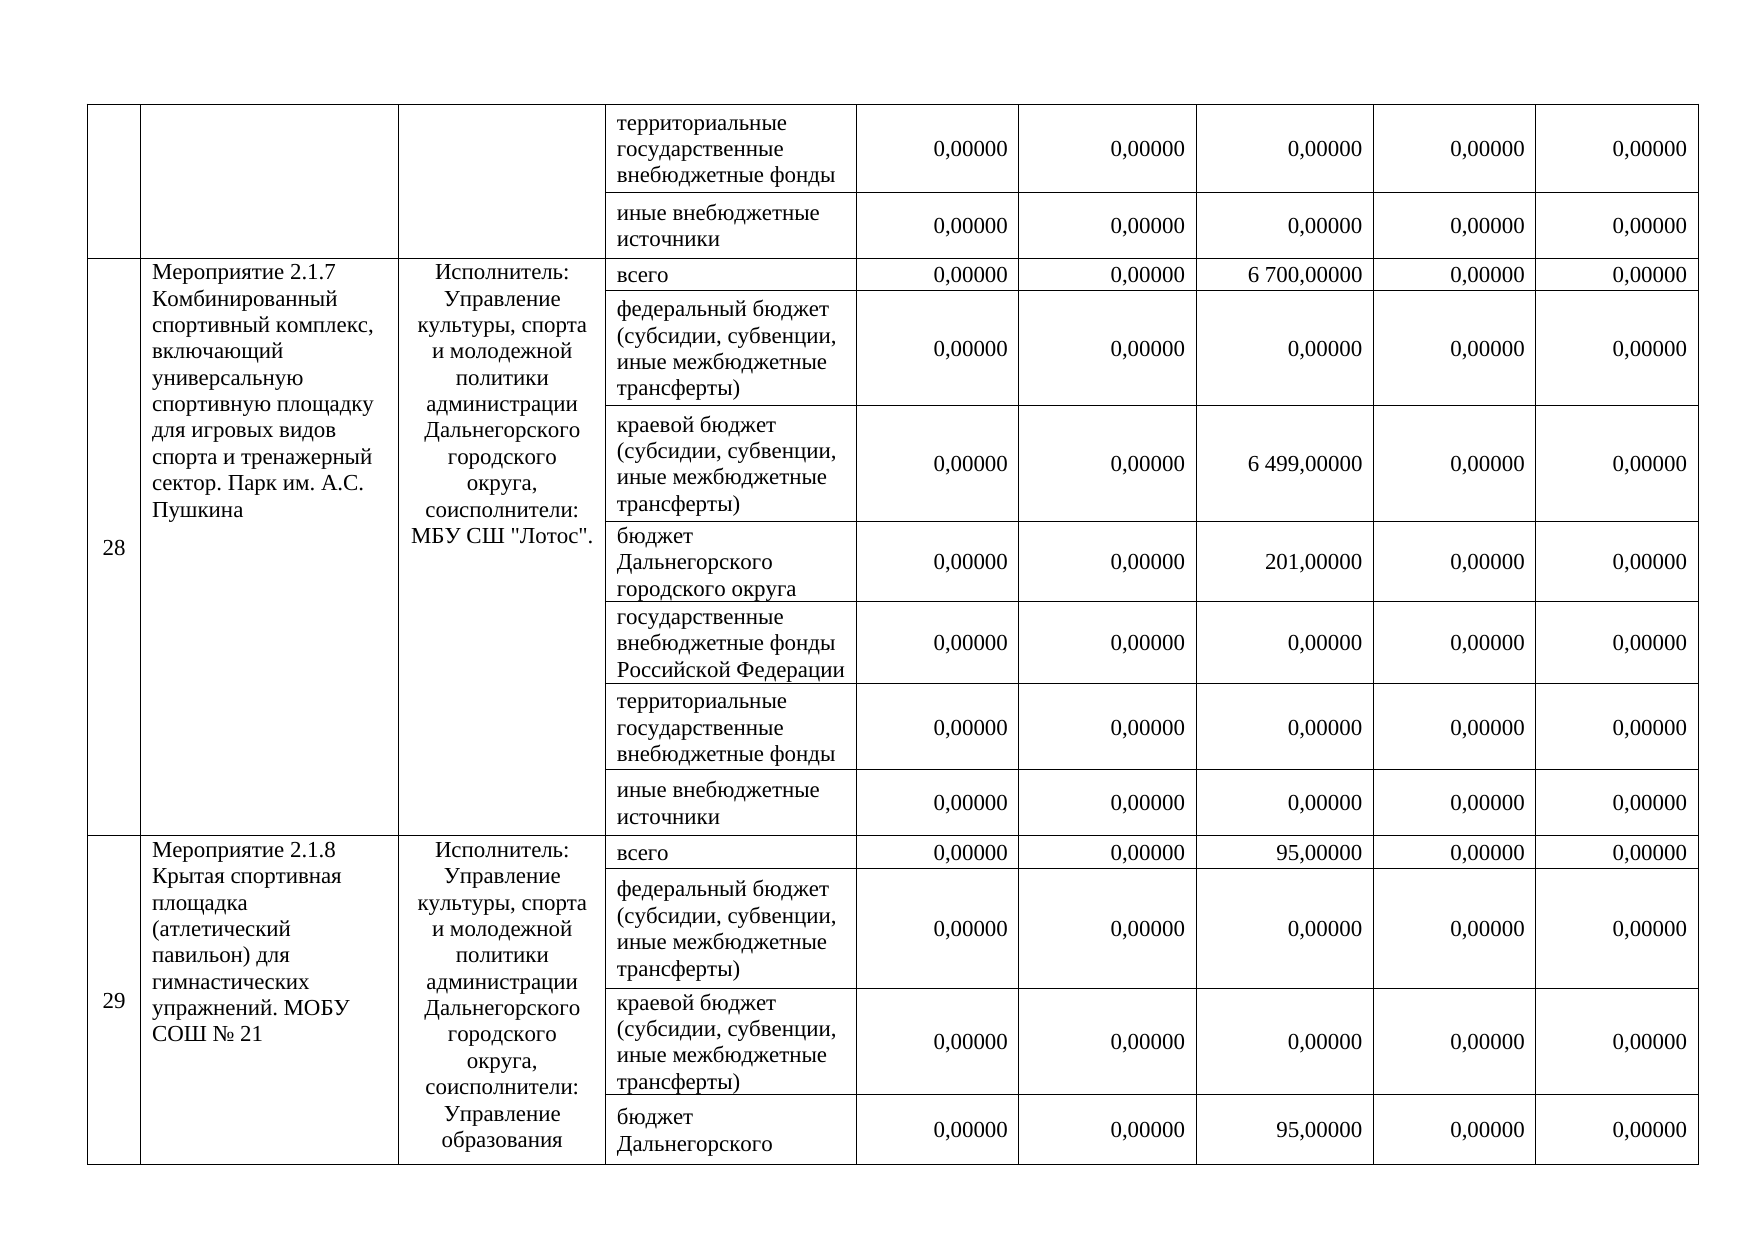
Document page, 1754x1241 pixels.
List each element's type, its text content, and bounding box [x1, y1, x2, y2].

table_cell 0,00000 [1374, 522, 1535, 601]
table_cell 0,00000 [1536, 770, 1698, 835]
table_cell 0,00000 [1536, 989, 1698, 1094]
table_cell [606, 1095, 856, 1164]
table_cell краевой бюджет (субсидии, субвенции, иные межбюджетные трансферты) [606, 989, 856, 1094]
table_cell 0,00000 [1197, 684, 1373, 769]
table_cell 0,00000 [857, 406, 1018, 521]
table_cell 0,00000 [1536, 105, 1698, 192]
table_cell иные внебюджетные источники [606, 770, 856, 835]
table_cell 0,00000 [857, 259, 1018, 290]
table_cell 0,00000 [1019, 684, 1196, 769]
table_cell 0,00000 [1019, 770, 1196, 835]
table_cell 0,00000 [1197, 770, 1373, 835]
table_cell 0,00000 [1536, 684, 1698, 769]
table_cell федеральный бюджет (субсидии, субвенции, иные межбюджетные трансферты) [606, 291, 856, 405]
table_cell 0,00000 [1374, 989, 1535, 1094]
table_cell 0,00000 [857, 522, 1018, 601]
table_cell 0,00000 [1374, 406, 1535, 521]
table_cell Исполнитель: Управление культуры, спорта и молодежной политики администрации Дальнегорского городского округа, соисполнители: МБУ СШ "Лотос". [399, 259, 605, 835]
table_cell Исполнитель: Управление культуры, спорта и молодежной политики администрации Дальнегорского городского округа, соисполнители: Управление образования администрации Дальнегорского городского округа. [399, 836, 605, 1164]
table_cell государственные внебюджетные фонды Российской Федерации [606, 602, 856, 683]
table_cell территориальные государственные внебюджетные фонды [606, 105, 856, 192]
table_cell 0,00000 [1536, 602, 1698, 683]
table_cell 0,00000 [857, 1095, 1018, 1164]
table_cell 6 700,00000 [1197, 259, 1373, 290]
table_cell 0,00000 [1374, 291, 1535, 405]
table_cell 0,00000 [1019, 193, 1196, 257]
table_cell 0,00000 [1197, 989, 1373, 1094]
table_cell 0,00000 [1536, 291, 1698, 405]
table_cell 0,00000 [1019, 259, 1196, 290]
table_cell 0,00000 [857, 989, 1018, 1094]
table_cell 201,00000 [1197, 522, 1373, 601]
table_cell 0,00000 [1374, 259, 1535, 290]
table_cell 29 [88, 836, 140, 1164]
table_cell 0,00000 [1197, 869, 1373, 988]
table_cell 0,00000 [1536, 406, 1698, 521]
table_cell 0,00000 [857, 193, 1018, 257]
table_cell 0,00000 [1374, 602, 1535, 683]
table_cell 0,00000 [1019, 291, 1196, 405]
table_cell 0,00000 [1536, 522, 1698, 601]
table_cell 0,00000 [1374, 770, 1535, 835]
table_cell 0,00000 [857, 602, 1018, 683]
table_cell 0,00000 [857, 105, 1018, 192]
table_cell Мероприятие 2.1.7 Комбинированный спортивный комплекс, включающий универсальную спортивную площадку для игровых видов спорта и тренажерный сектор. Парк им. А.С. Пушкина [141, 259, 398, 835]
table_cell 0,00000 [1374, 684, 1535, 769]
table_cell 0,00000 [1374, 193, 1535, 257]
table_cell территориальные государственные внебюджетные фонды [606, 684, 856, 769]
table_cell 0,00000 [1019, 989, 1196, 1094]
table_cell 95,00000 [1197, 1095, 1373, 1164]
table_cell 0,00000 [1019, 602, 1196, 683]
table_cell всего [606, 836, 856, 868]
table_cell 0,00000 [1197, 105, 1373, 192]
table_cell 0,00000 [1536, 193, 1698, 257]
table_cell 0,00000 [857, 770, 1018, 835]
table_cell 0,00000 [857, 291, 1018, 405]
table_cell 28 [88, 259, 140, 835]
table_cell 0,00000 [857, 684, 1018, 769]
table_cell 0,00000 [857, 836, 1018, 868]
table_cell 0,00000 [1536, 259, 1698, 290]
table_cell 0,00000 [1536, 836, 1698, 868]
table_cell 0,00000 [1019, 869, 1196, 988]
table_cell 0,00000 [1374, 836, 1535, 868]
table_cell всего [606, 259, 856, 290]
table_cell краевой бюджет (субсидии, субвенции, иные межбюджетные трансферты) [606, 406, 856, 521]
table_cell 0,00000 [1019, 836, 1196, 868]
table_cell 6 499,00000 [1197, 406, 1373, 521]
table_cell иные внебюджетные источники [606, 193, 856, 257]
table_cell 0,00000 [1197, 291, 1373, 405]
table_cell 0,00000 [1374, 105, 1535, 192]
table_cell 0,00000 [1197, 193, 1373, 257]
table_cell 0,00000 [1197, 602, 1373, 683]
table_cell 0,00000 [1536, 1095, 1698, 1164]
table_cell 95,00000 [1197, 836, 1373, 868]
table_cell Мероприятие 2.1.8 Крытая спортивная площадка (атлетический павильон) для гимнастических упражнений. МОБУ СОШ № 21 [141, 836, 398, 1164]
table_cell бюджет Дальнегорского городского округа [606, 522, 856, 601]
table_cell 0,00000 [1019, 105, 1196, 192]
table_cell федеральный бюджет (субсидии, субвенции, иные межбюджетные трансферты) [606, 869, 856, 988]
table_cell 0,00000 [1374, 1095, 1535, 1164]
table_cell 0,00000 [1019, 522, 1196, 601]
table_cell 0,00000 [1374, 869, 1535, 988]
table_cell 0,00000 [1019, 406, 1196, 521]
table_cell 0,00000 [1536, 869, 1698, 988]
table_cell 0,00000 [857, 869, 1018, 988]
table_cell 0,00000 [1019, 1095, 1196, 1164]
